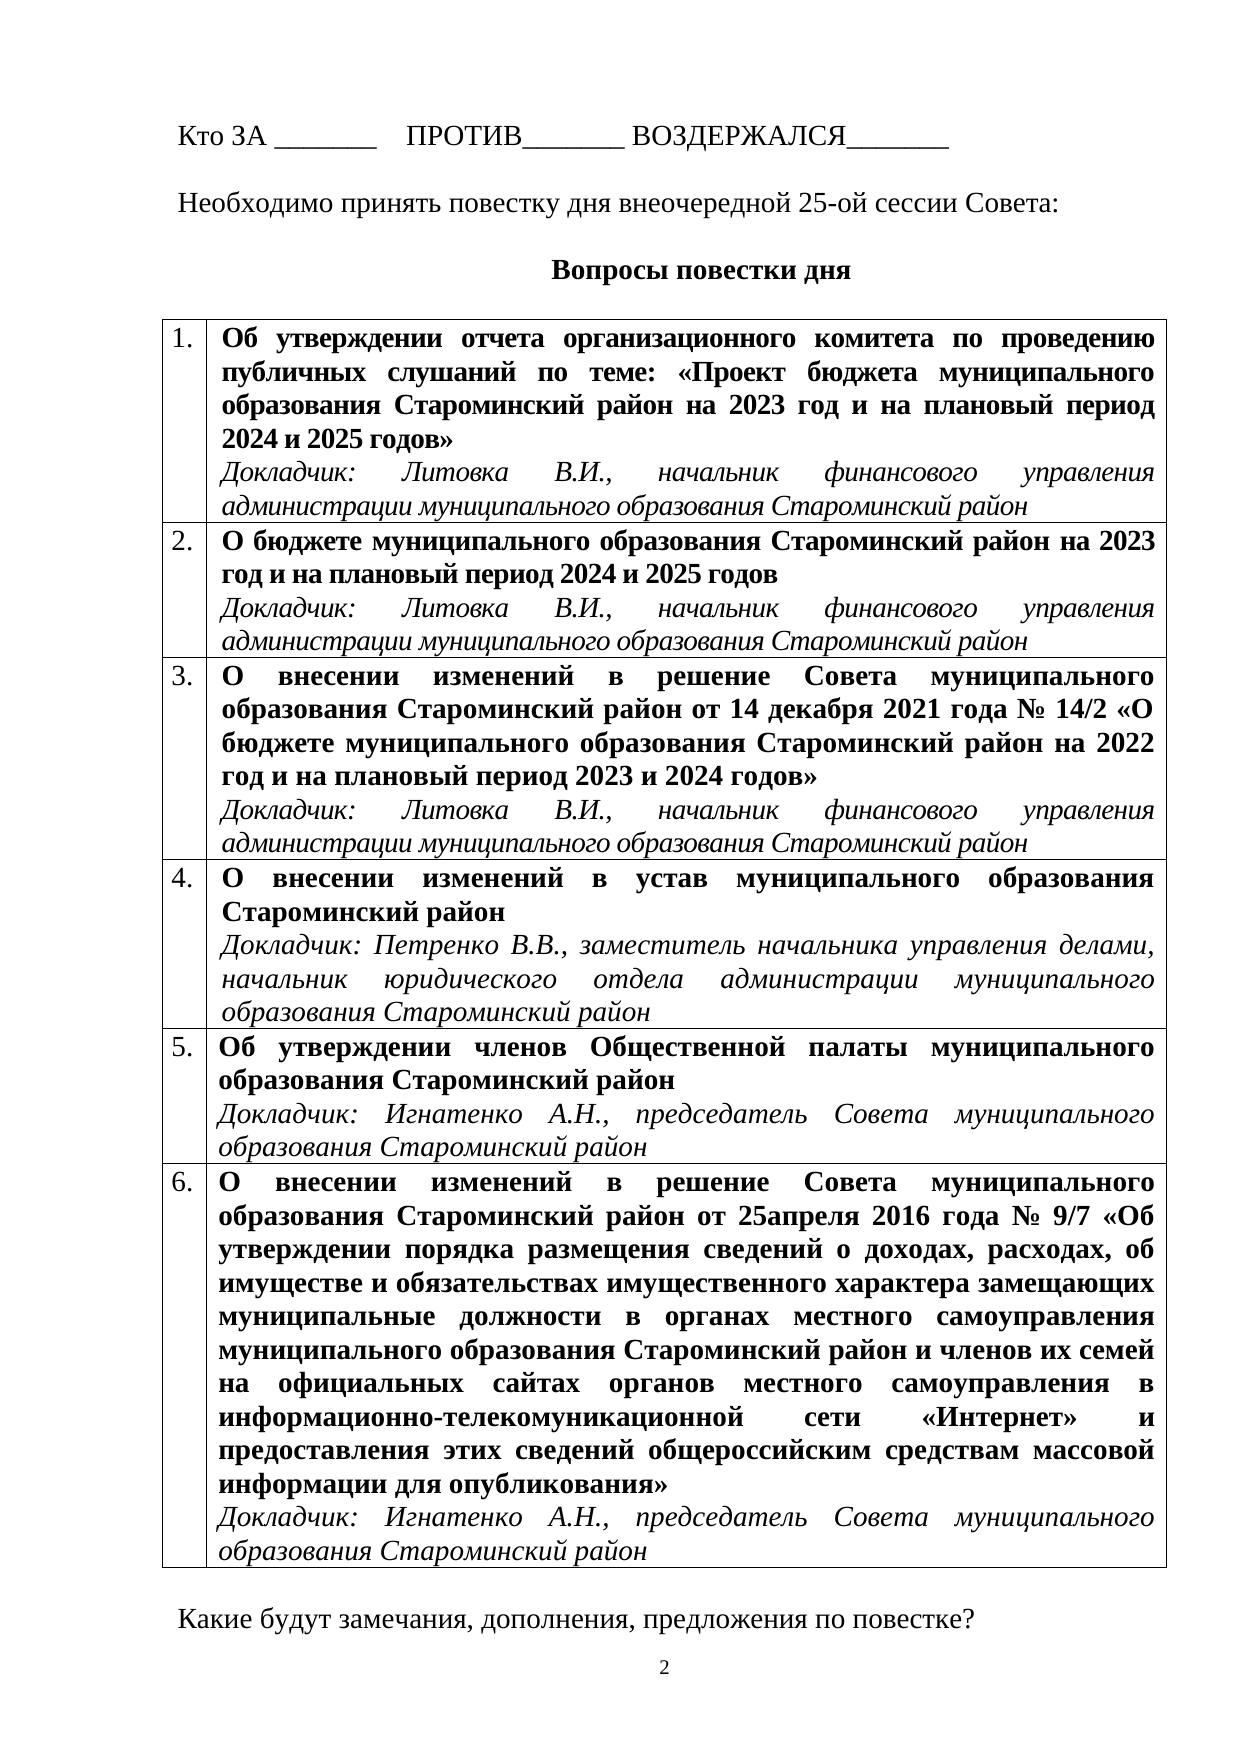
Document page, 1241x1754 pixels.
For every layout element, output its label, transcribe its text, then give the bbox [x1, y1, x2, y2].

table_cell [163, 1164, 206, 1567]
table_cell [163, 523, 206, 657]
table_cell [163, 1029, 206, 1163]
table_cell [163, 860, 206, 1028]
table_cell О бюджете муниципального образования Староминский район на 2023 год и на плановый период 2024 и 2025 годов Докладчик: Литовка В.И., начальник финансового управления администрации муниципального образования Староминский район [207, 523, 1166, 657]
table_header [163, 320, 206, 522]
text Вопросы повестки дня [177, 252, 1152, 286]
table_cell О внесении изменений в решение Совета муниципального образования Староминский район от 25апреля 2016 года № 9/7 «Об утверждении порядка размещения сведений о доходах, расходах, об имуществе и обязательствах имущественного характера замещающих муниципальные должности в органах местного самоуправления муниципального образования Староминский район и членов их семей на официальных сайтах органов местного самоуправления в информационно-телекомуникационной сети «Интернет» и предоставления этих сведений общероссийским средствам массовой информации для опубликования» Докладчик: Игнатенко А.Н., председатель Совета муниципального образования Староминский район [207, 1164, 1166, 1567]
table_header Об утверждении отчета организационного комитета по проведению публичных слушаний по теме: «Проект бюджета муниципального образования Староминский район на 2023 год и на плановый период 2024 и 2025 годов» Докладчик: Литовка В.И., начальник финансового управления администрации муниципального образования Староминский район [207, 320, 1166, 522]
table_cell Об утверждении членов Общественной палаты муниципального образования Староминский район Докладчик: Игнатенко А.Н., председатель Совета муниципального образования Староминский район [207, 1029, 1166, 1163]
table_cell О внесении изменений в устав муниципального образования Староминский район Докладчик: Петренко В.В., заместитель начальника управления делами, начальник юридического отдела администрации муниципального образования Староминский район [207, 860, 1166, 1028]
text Необходимо принять повестку дня внеочередной 25-ой сессии Совета: [177, 185, 1152, 219]
text Кто ЗА _______ ПРОТИВ_______ ВОЗДЕРЖАЛСЯ_______ [177, 118, 1152, 152]
table_cell О внесении изменений в решение Совета муниципального образования Староминский район от 14 декабря 2021 года № 14/2 «О бюджете муниципального образования Староминский район на 2022 год и на плановый период 2023 и 2024 годов» Докладчик: Литовка В.И., начальник финансового управления администрации муниципального образования Староминский район [207, 658, 1166, 859]
text Какие будут замечания, дополнения, предложения по повестке? [177, 1601, 1152, 1635]
table_cell [163, 658, 206, 859]
